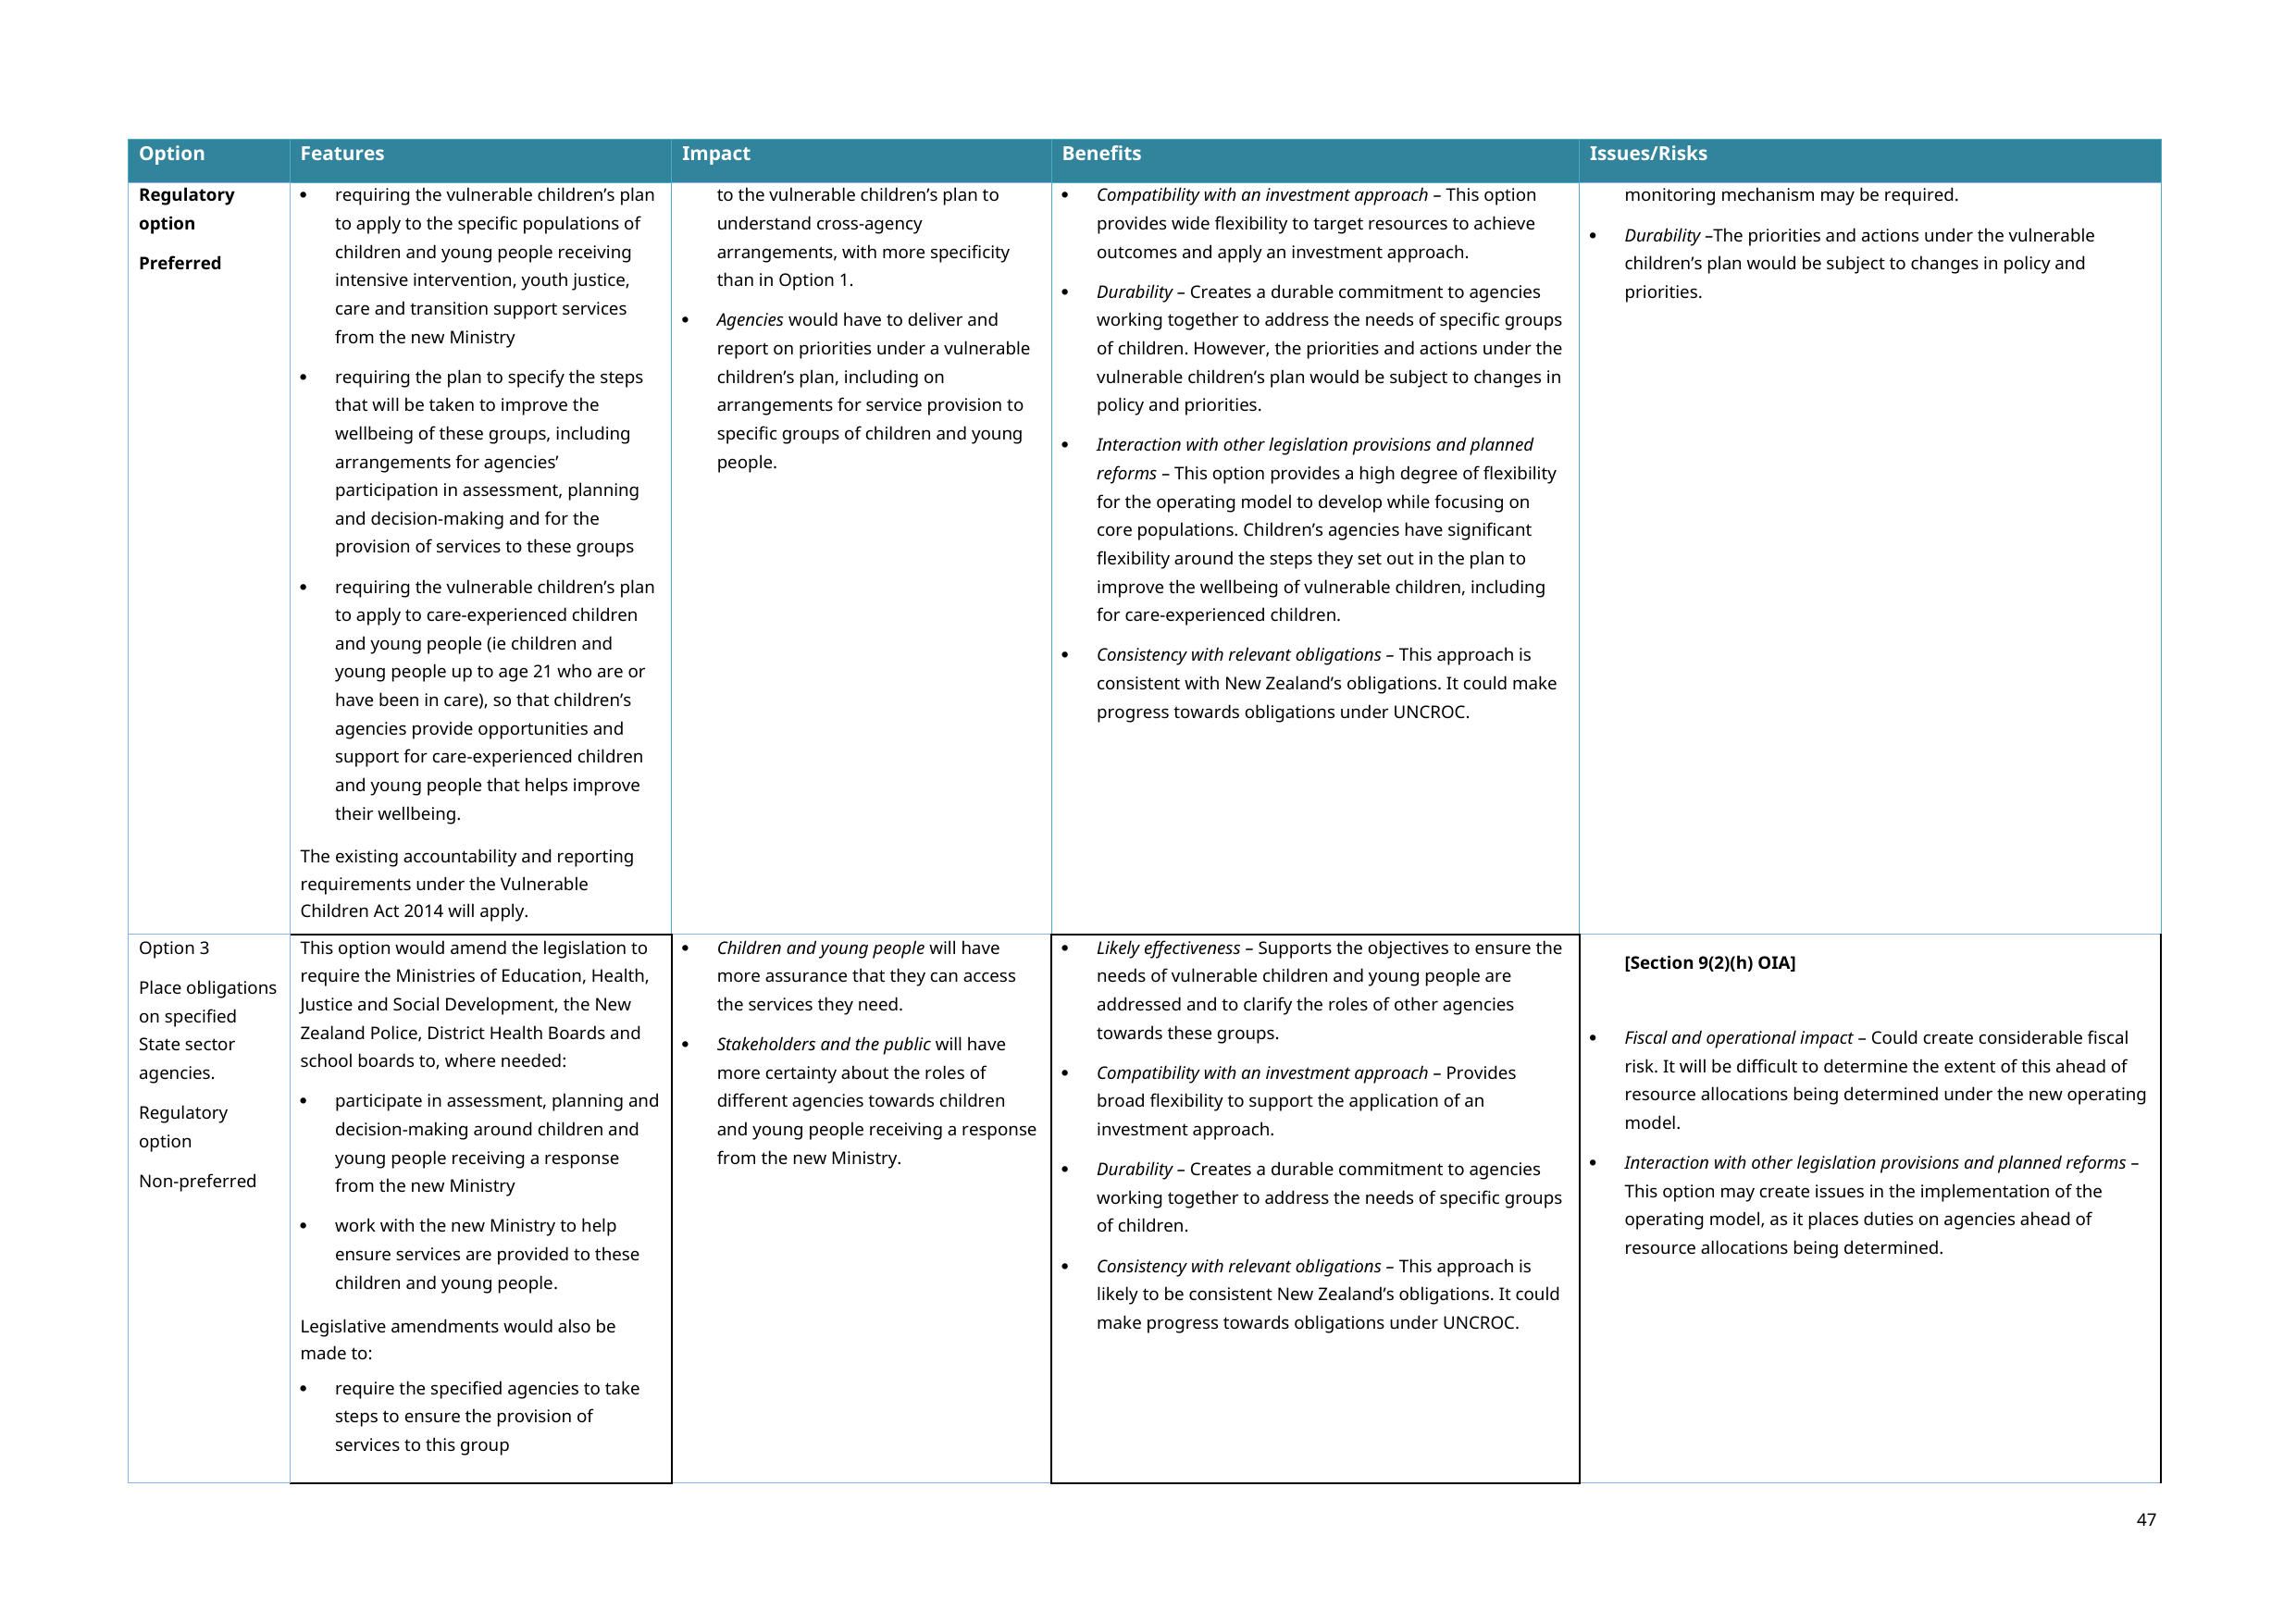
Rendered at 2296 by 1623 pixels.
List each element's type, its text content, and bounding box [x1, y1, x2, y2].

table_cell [129, 935, 290, 1482]
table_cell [1581, 935, 2160, 1482]
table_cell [1580, 183, 2161, 934]
table_header Features [291, 140, 671, 182]
table_header Impact [672, 140, 1051, 182]
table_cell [291, 935, 671, 1482]
table_header Issues/Risks [1580, 140, 2161, 182]
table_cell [129, 183, 290, 934]
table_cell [291, 183, 671, 934]
table_header Option [129, 140, 290, 182]
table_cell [1052, 935, 1579, 1482]
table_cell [673, 935, 1050, 1482]
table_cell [672, 183, 1051, 934]
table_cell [1052, 183, 1579, 934]
table_header Benefits [1052, 140, 1579, 182]
